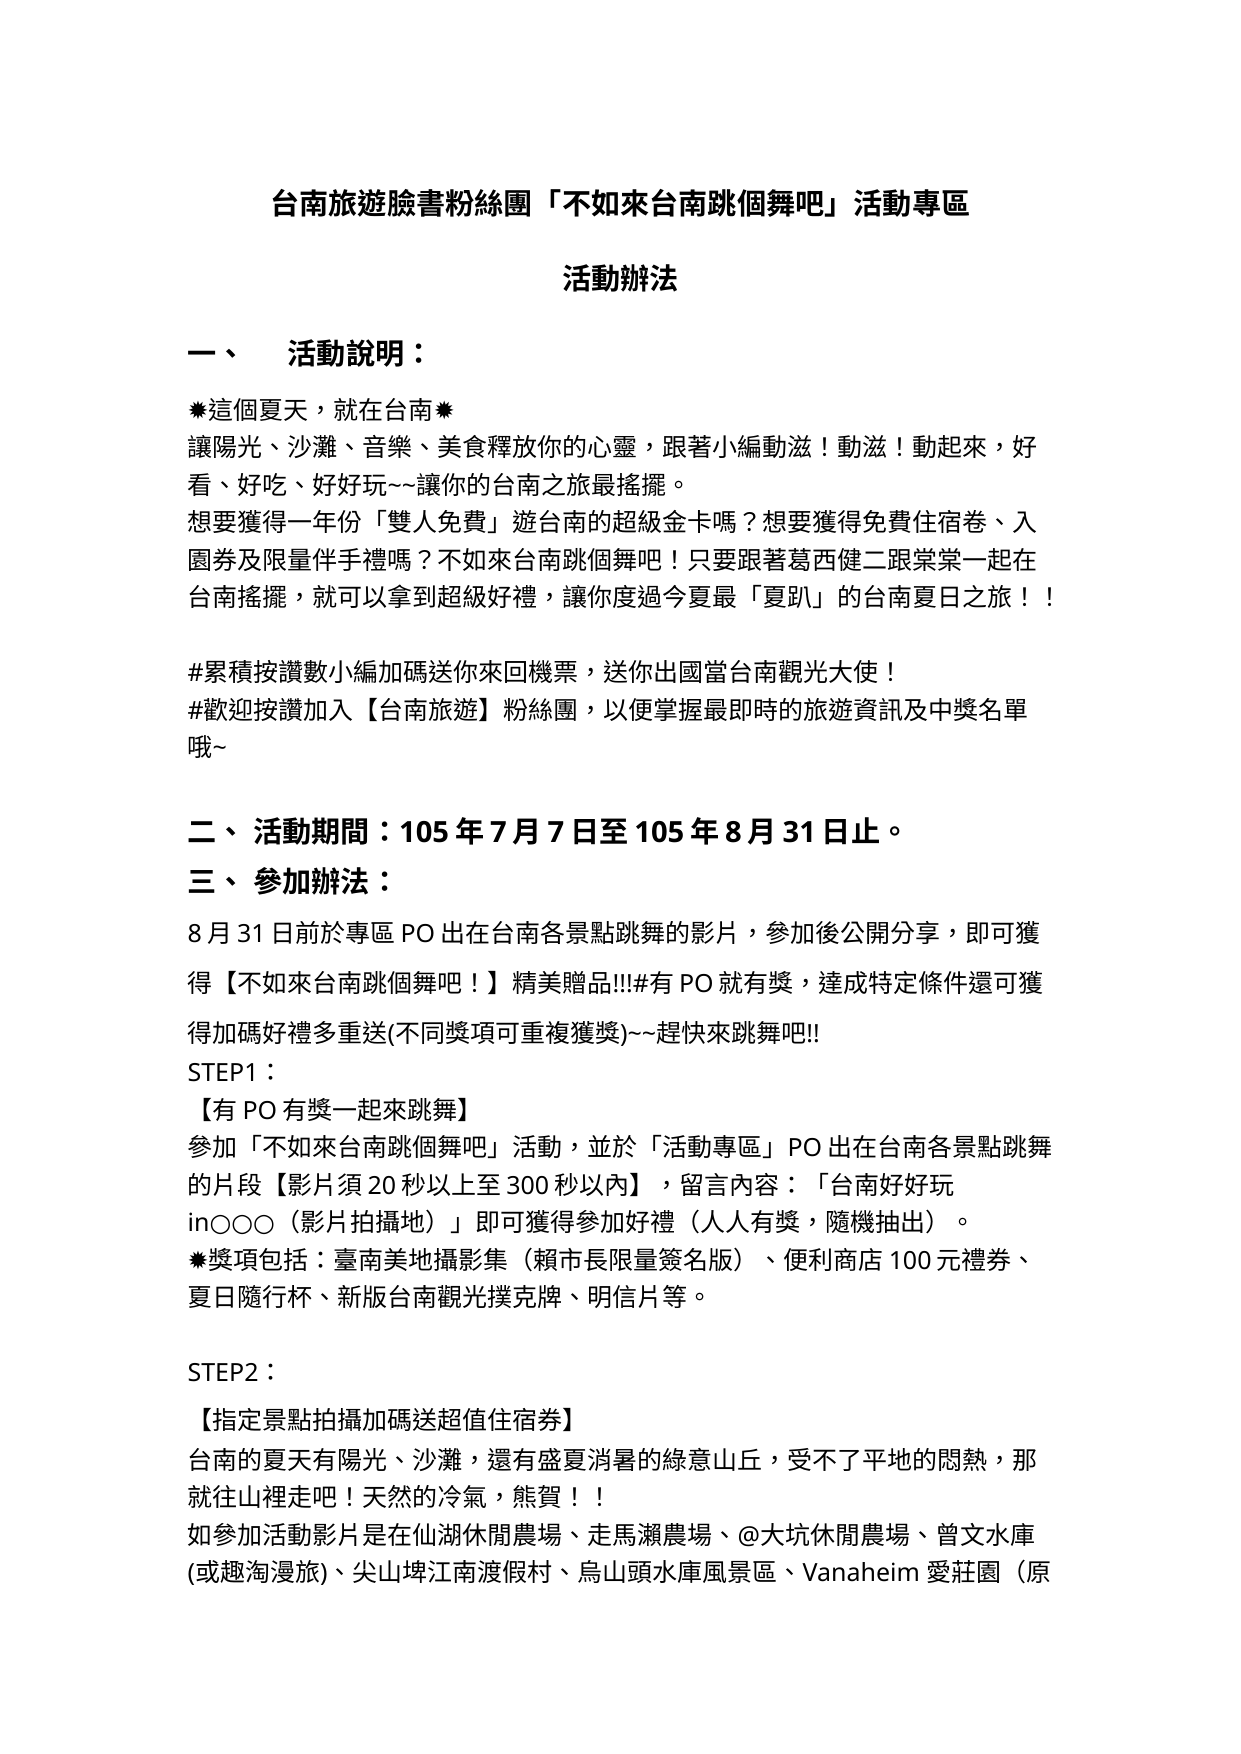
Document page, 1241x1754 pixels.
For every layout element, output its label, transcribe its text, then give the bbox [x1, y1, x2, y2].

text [187, 1514, 1053, 1589]
text STEP1： [187, 1052, 1053, 1089]
text 8月31日前於專區PO出在台南各景點跳舞的影片，參加後公開分享，即可獲得【不如來台南跳個舞吧！】精美贈品!!!#有PO就有獎，達成特定條件還可獲得加碼好禮多重送(不同獎項可重複獲獎)~~趕快來跳舞吧!! [187, 902, 1053, 1052]
text 想要獲得一年份「雙人免費」遊台南的超級金卡嗎？想要獲得免費住宿卷、入園券及限量伴手禮嗎？不如來台南跳個舞吧！只要跟著葛西健二跟棠棠一起在台南搖擺，就可以拿到超級好禮，讓你度過今夏最「夏趴」的台南夏日之旅！！ [187, 502, 1053, 614]
text 參加「不如來台南跳個舞吧」活動，並於「活動專區」PO出在台南各景點跳舞的片段【影片須20秒以上至300秒以內】，留言內容：「台南好好玩in○○○（影片拍攝地）」即可獲得參加好禮（人人有獎，隨機抽出）。 [187, 1127, 1053, 1239]
text STEP2： [187, 1352, 1053, 1389]
text 【有PO有獎一起來跳舞】 [187, 1089, 1053, 1127]
list 參加辦法： [187, 852, 1053, 902]
list 活動期間：105年7月7日至105年8月31日止。 [187, 802, 1053, 852]
text 台南旅遊臉書粉絲團「不如來台南跳個舞吧」活動專區 活動辦法 [187, 164, 1053, 314]
text ✹獎項包括：臺南美地攝影集（賴市長限量簽名版）、便利商店100元禮券、夏日隨行杯、新版台南觀光撲克牌、明信片等。 [187, 1239, 1053, 1314]
list 活動說明： [187, 314, 1053, 389]
text 台南的夏天有陽光、沙灘，還有盛夏消暑的綠意山丘，受不了平地的悶熱，那就往山裡走吧！天然的冷氣，熊賀！！ [187, 1439, 1053, 1514]
text #累積按讚數小編加碼送你來回機票，送你出國當台南觀光大使！ [187, 652, 1053, 689]
text #歡迎按讚加入【台南旅遊】粉絲團，以便掌握最即時的旅遊資訊及中獎名單哦~ [187, 689, 1053, 764]
text ✹這個夏天，就在台南✹ [187, 389, 1053, 427]
text 讓陽光、沙灘、音樂、美食釋放你的心靈，跟著小編動滋！動滋！動起來，好看、好吃、好好玩~~讓你的台南之旅最搖擺。 [187, 427, 1053, 502]
text 【指定景點拍攝加碼送超值住宿券】 [187, 1389, 1053, 1439]
